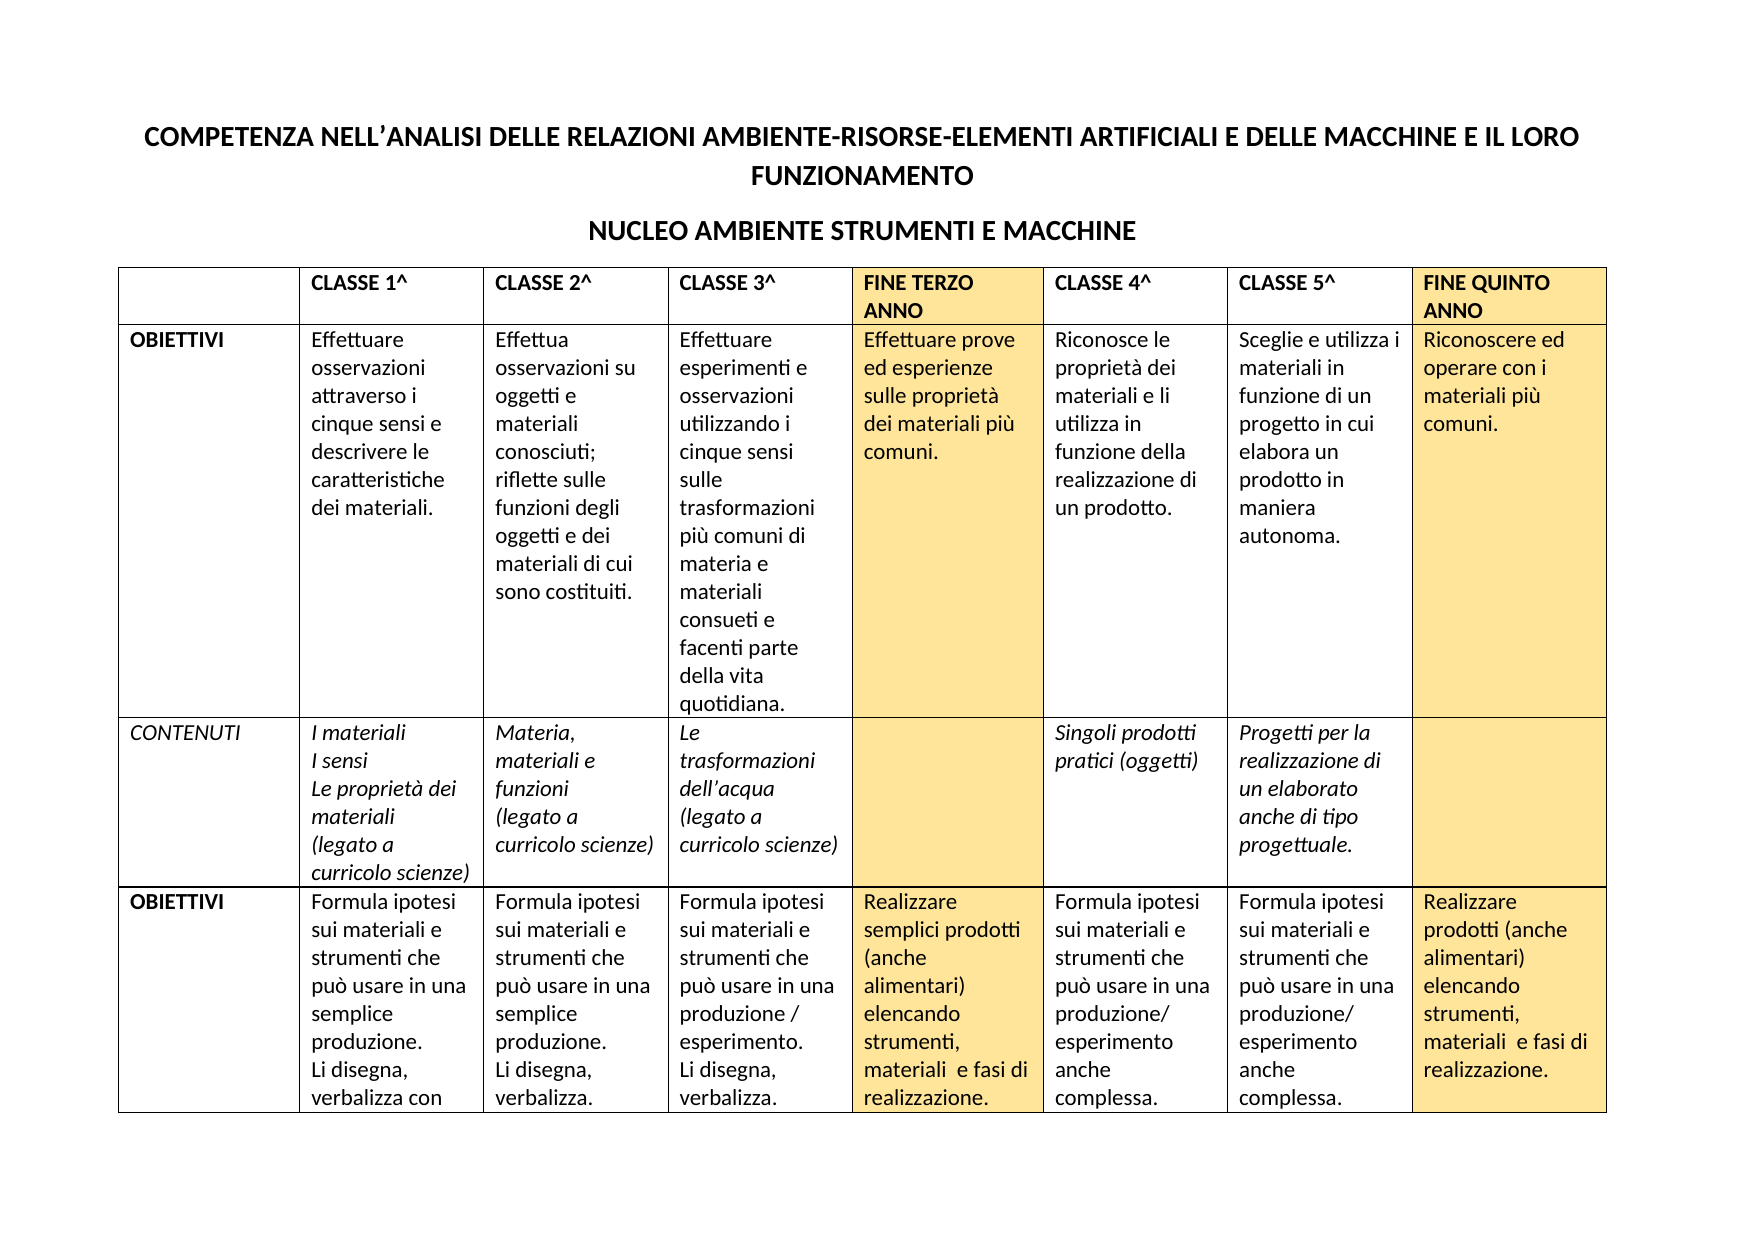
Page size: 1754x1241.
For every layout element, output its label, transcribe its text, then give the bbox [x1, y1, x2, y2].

table_cell Le trasformazioni dell’acqua (legato a curricolo scienze) [669, 718, 852, 886]
table_header CLASSE 5^ [1228, 268, 1412, 324]
table_cell Progetti per la realizzazione di un elaborato anche di tipo progettuale. [1228, 718, 1412, 886]
table_header [119, 268, 299, 324]
table_cell Riconosce le proprietà dei materiali e li utilizza in funzione della realizzazione di un prodotto. [1044, 325, 1227, 717]
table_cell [1413, 888, 1606, 1112]
text COMPETENZA NELL’ANALISI DELLE RELAZIONI AMBIENTE-RISORSE-ELEMENTI ARTIFICIALI E DELLE MACCHINE E IL LORO FUNZIONAMENTO [118, 118, 1606, 192]
table_cell Materia, materiali e funzioni (legato a curricolo scienze) [484, 718, 668, 886]
table_cell Effettuare prove ed esperienze sulle proprietà dei materiali più comuni. [853, 325, 1043, 717]
table_cell Sceglie e utilizza i materiali in funzione di un progetto in cui elabora un prodotto in maniera autonoma. [1228, 325, 1412, 717]
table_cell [853, 888, 1043, 1112]
table_cell CONTENUTI [119, 718, 299, 886]
table_cell OBIETTIVI [119, 325, 299, 717]
table_header CLASSE 4^ [1044, 268, 1227, 324]
table_cell OBIETTIVI [119, 888, 299, 1112]
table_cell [1044, 888, 1227, 1112]
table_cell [484, 888, 668, 1112]
table_cell [853, 718, 1043, 886]
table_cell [669, 888, 852, 1112]
table_cell I materiali I sensi Le proprietà dei materiali (legato a curricolo scienze) [300, 718, 483, 886]
table_header CLASSE 3^ [669, 268, 852, 324]
table_cell Effettuare esperimenti e osservazioni utilizzando i cinque sensi sulle trasformazioni più comuni di materia e materiali consueti e facenti parte della vita quotidiana. [669, 325, 852, 717]
table_cell Singoli prodotti pratici (oggetti) [1044, 718, 1227, 886]
table_header CLASSE 2^ [484, 268, 668, 324]
table_cell [1413, 718, 1606, 886]
table_cell Effettua osservazioni su oggetti e materiali conosciuti; riflette sulle funzioni degli oggetti e dei materiali di cui sono costituiti. [484, 325, 668, 717]
table_header CLASSE 1^ [300, 268, 483, 324]
table_cell Effettuare osservazioni attraverso i cinque sensi e descrivere le caratteristiche dei materiali. [300, 325, 483, 717]
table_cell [1228, 888, 1412, 1112]
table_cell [300, 888, 483, 1112]
table_header FINE QUINTO ANNO [1413, 268, 1606, 324]
text NUCLEO AMBIENTE STRUMENTI E MACCHINE [118, 212, 1606, 247]
table_cell Riconoscere ed operare con i materiali più comuni. [1413, 325, 1606, 717]
table_header FINE TERZO ANNO [853, 268, 1043, 324]
